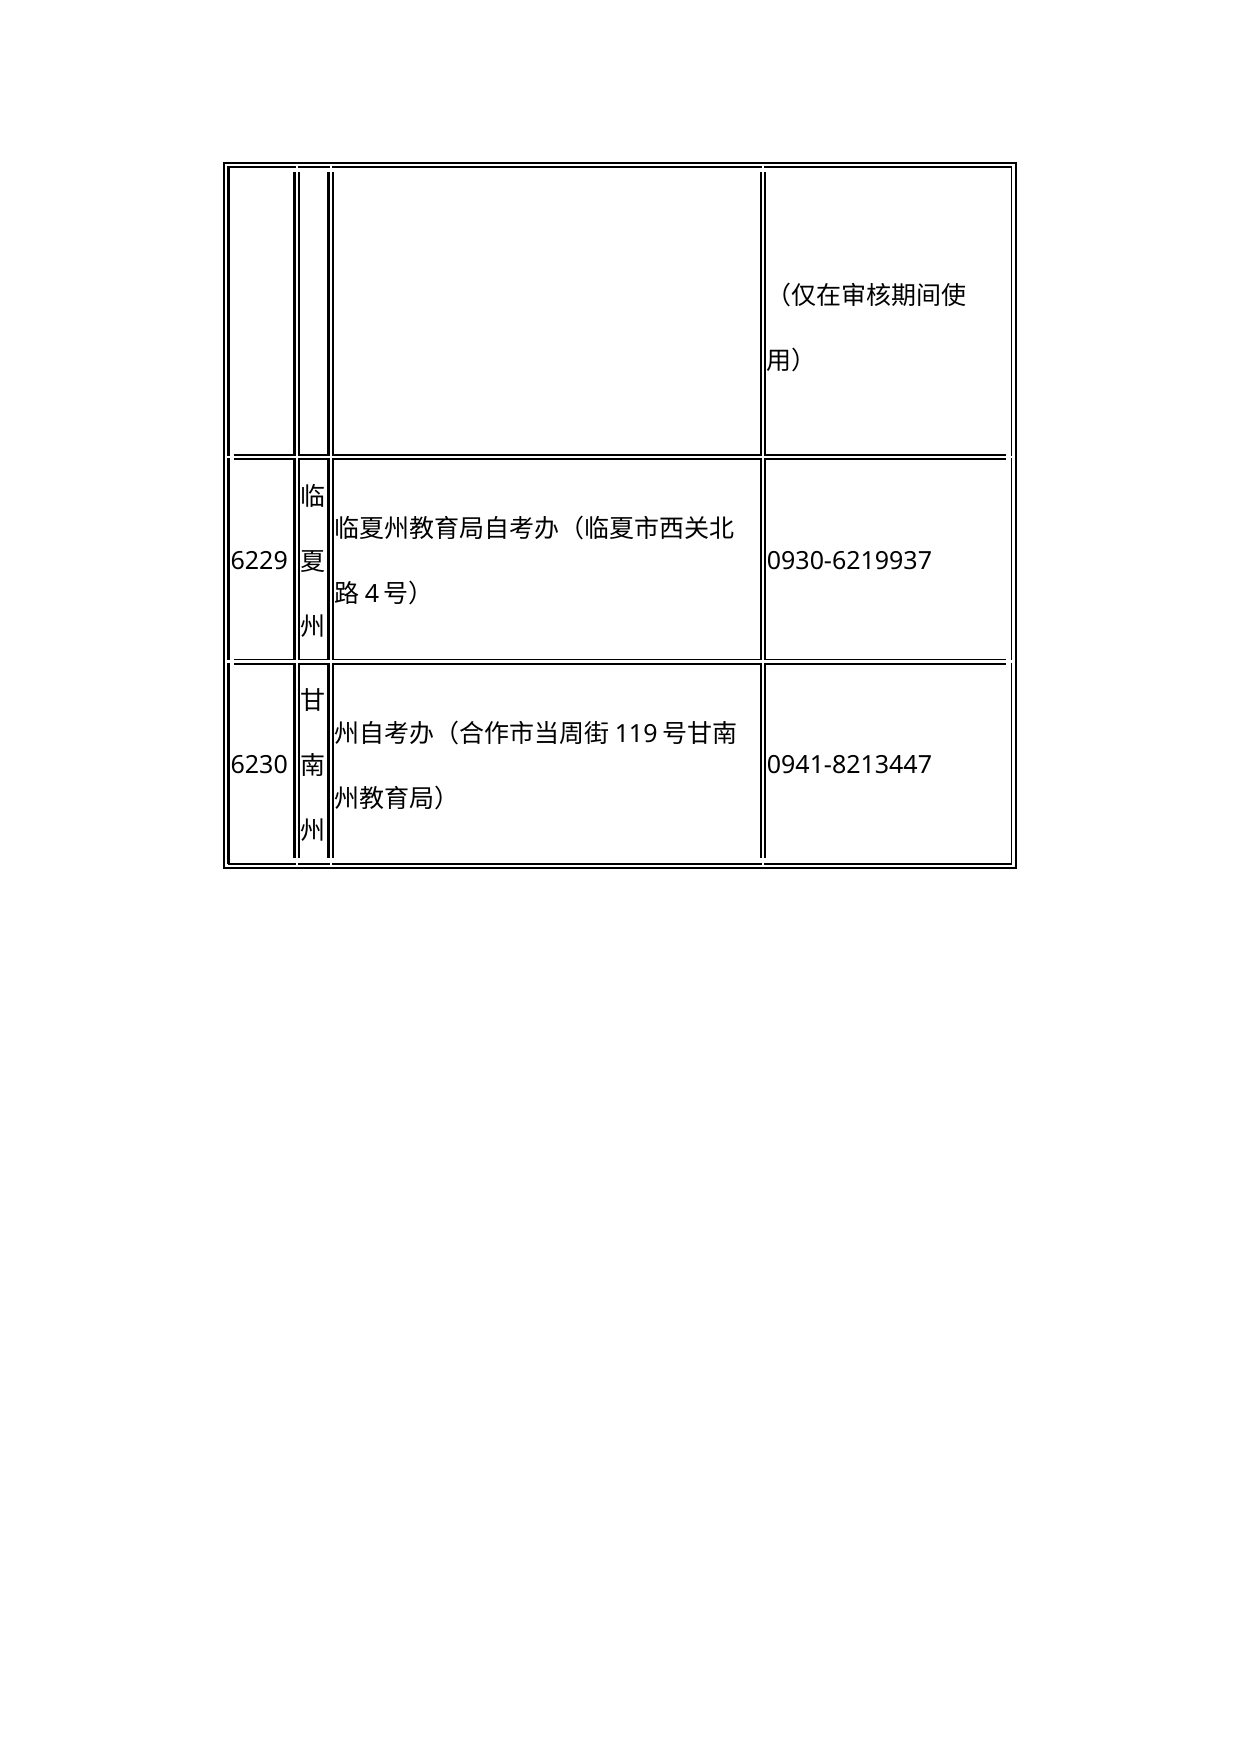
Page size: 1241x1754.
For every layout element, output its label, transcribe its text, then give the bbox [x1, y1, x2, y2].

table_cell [331, 164, 763, 454]
table_cell 临夏州教育局自考办（临夏市西关北路4号） [334, 460, 760, 658]
table_cell 6230 [227, 659, 296, 863]
table_cell 庆阳市 [296, 164, 331, 454]
table_cell 州自考办（合作市当周街119号甘南州教育局） [331, 659, 763, 863]
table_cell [763, 164, 1014, 454]
table_cell 0941-8213447 [763, 659, 1014, 863]
table_cell 甘南州 [296, 659, 331, 863]
table_cell 临夏州 [300, 460, 327, 658]
table_cell 6228 [230, 168, 296, 454]
table_cell 6229 [227, 454, 296, 658]
table_cell 0930-6219937 [763, 454, 1014, 658]
